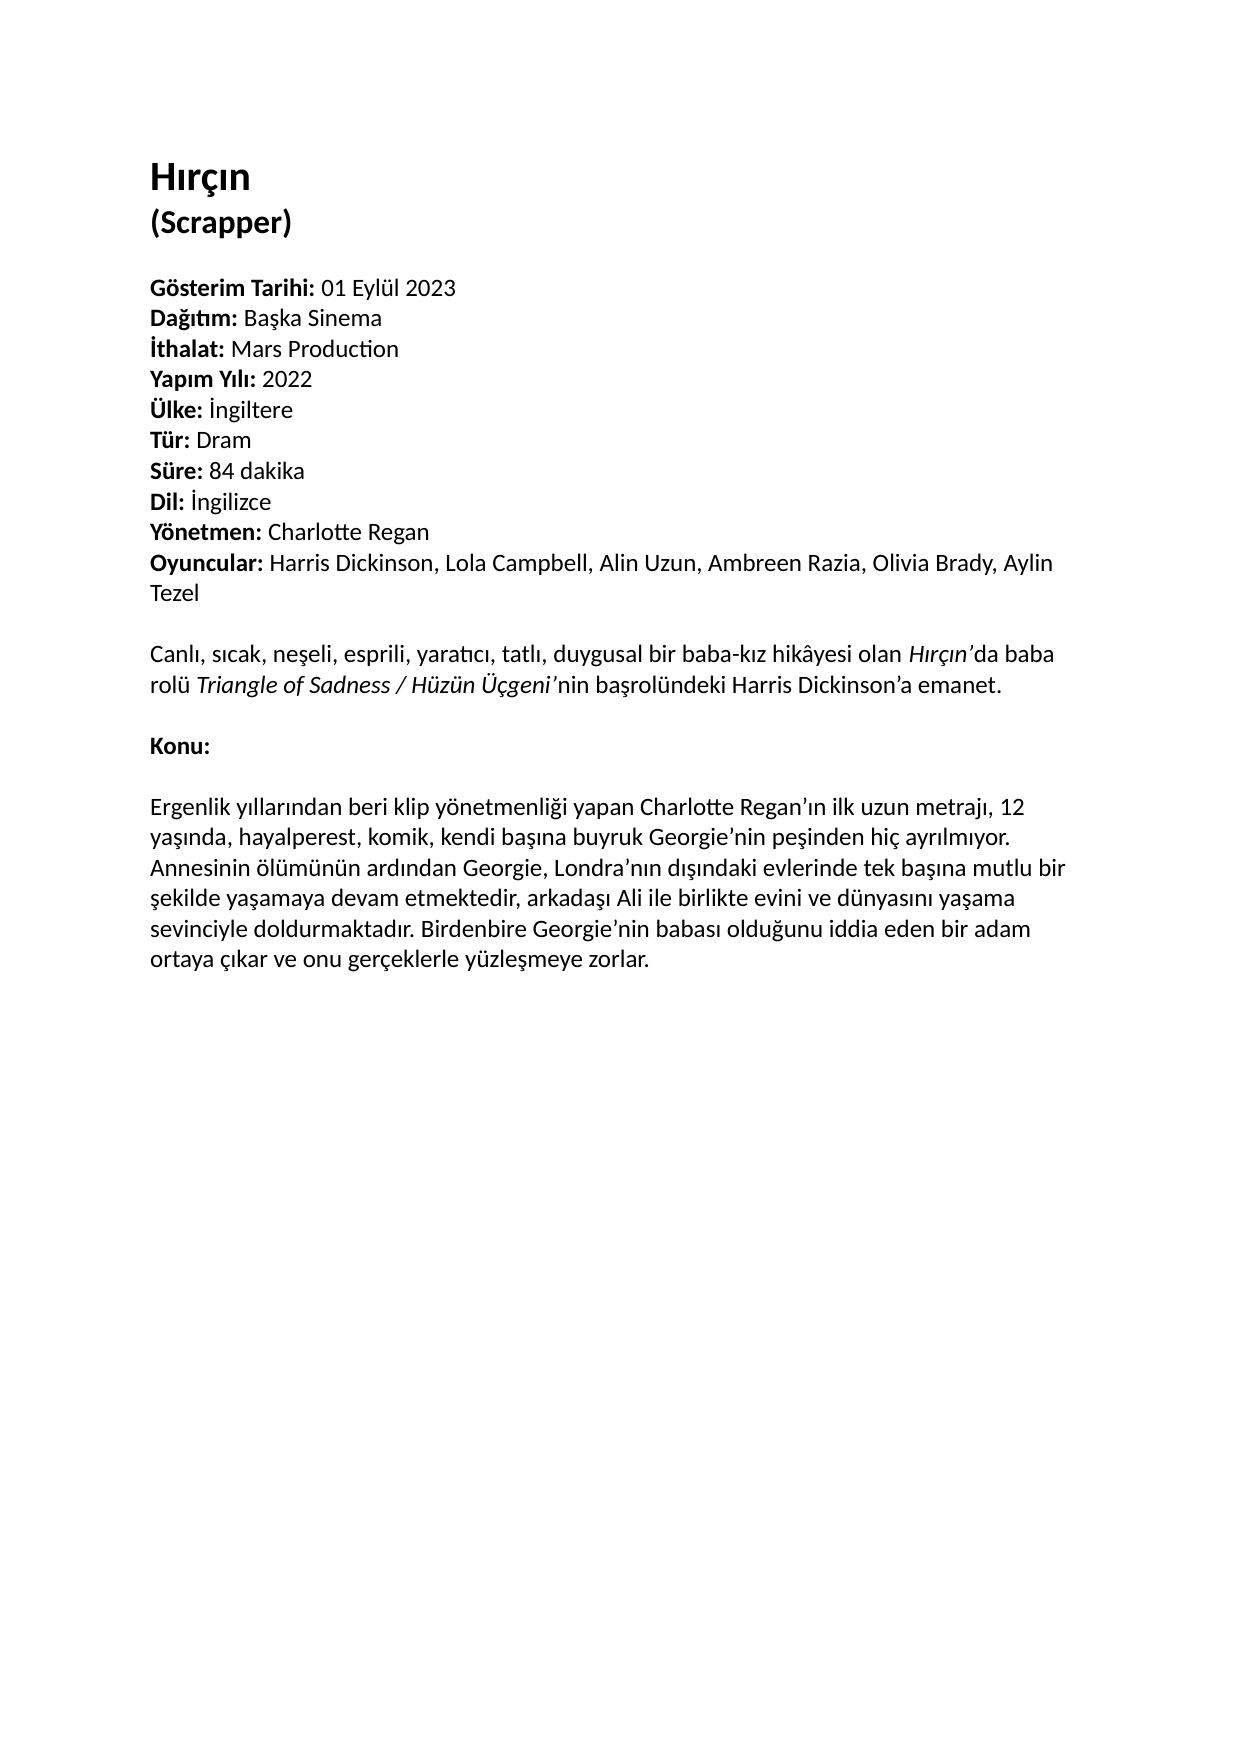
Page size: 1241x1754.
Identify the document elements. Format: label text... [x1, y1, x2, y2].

text Ülke: İngiltere [150, 394, 1090, 425]
text Gösterim Tarihi: 01 Eylül 2023 [150, 272, 1090, 303]
text Tür: Dram [150, 425, 1090, 455]
text Yapım Yılı: 2022 [150, 364, 1090, 394]
text (Scrapper) [150, 201, 1090, 242]
text Canlı, sıcak, neşeli, esprili, yaratıcı, tatlı, duygusal bir baba-kız hikâyesi olan Hırçın’da baba rolü Triangle of Sadness / Hüzün Üçgeni’nin başrolündeki Harris Dickinson’a emanet. [150, 638, 1090, 699]
text Dil: İngilizce [150, 486, 1090, 516]
text Oyuncular: Harris Dickinson, Lola Campbell, Alin Uzun, Ambreen Razia, Olivia Brady, Aylin Tezel [150, 547, 1090, 608]
text Hırçın [150, 150, 1090, 201]
text Ergenlik yıllarından beri klip yönetmenliği yapan Charlotte Regan’ın ilk uzun metrajı, 12 yaşında, hayalperest, komik, kendi başına buyruk Georgie’nin peşinden hiç ayrılmıyor. Annesinin ölümünün ardından Georgie, Londra’nın dışındaki evlerinde tek başına mutlu bir şekilde yaşamaya devam etmektedir, arkadaşı Ali ile birlikte evini ve dünyasını yaşama sevinciyle doldurmaktadır. Birdenbire Georgie’nin babası olduğunu iddia eden bir adam ortaya çıkar ve onu gerçeklerle yüzleşmeye zorlar. [150, 791, 1090, 974]
text Dağıtım: Başka Sinema [150, 303, 1090, 333]
text Konu: [150, 730, 1090, 760]
text Süre: 84 dakika [150, 455, 1090, 486]
text Yönetmen: Charlotte Regan [150, 516, 1090, 547]
text İthalat: Mars Production [150, 333, 1090, 364]
